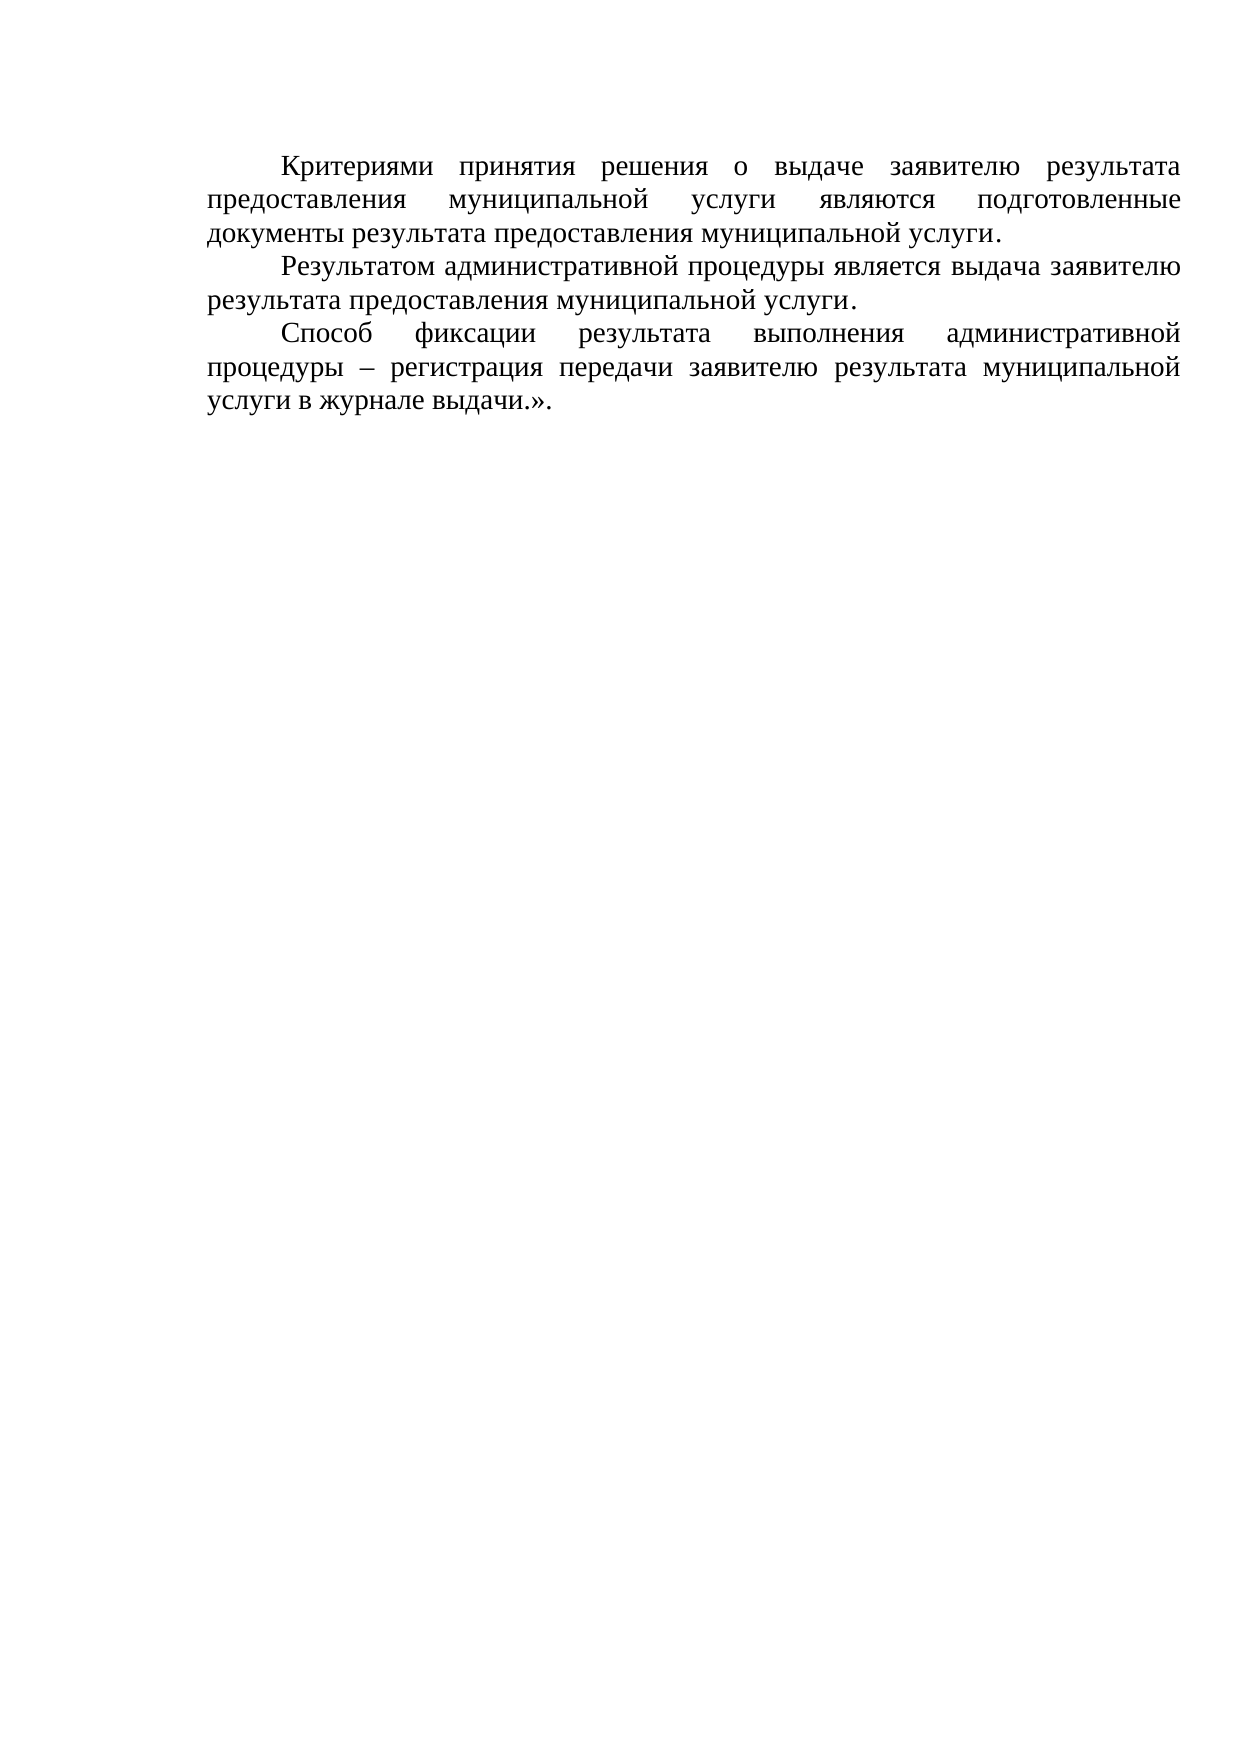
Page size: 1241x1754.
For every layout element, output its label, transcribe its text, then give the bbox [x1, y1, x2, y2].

text Способ фиксации результата выполнения административной процедуры – регистрация передачи заявителю результата муниципальной услуги в журнале выдачи.». [207, 315, 1181, 416]
text Критериями принятия решения о выдаче заявителю результата предоставления муниципальной услуги являются подготовленные документы результата предоставления муниципальной услуги. [207, 148, 1181, 248]
text Результатом административной процедуры является выдача заявителю результата предоставления муниципальной услуги. [207, 248, 1181, 315]
